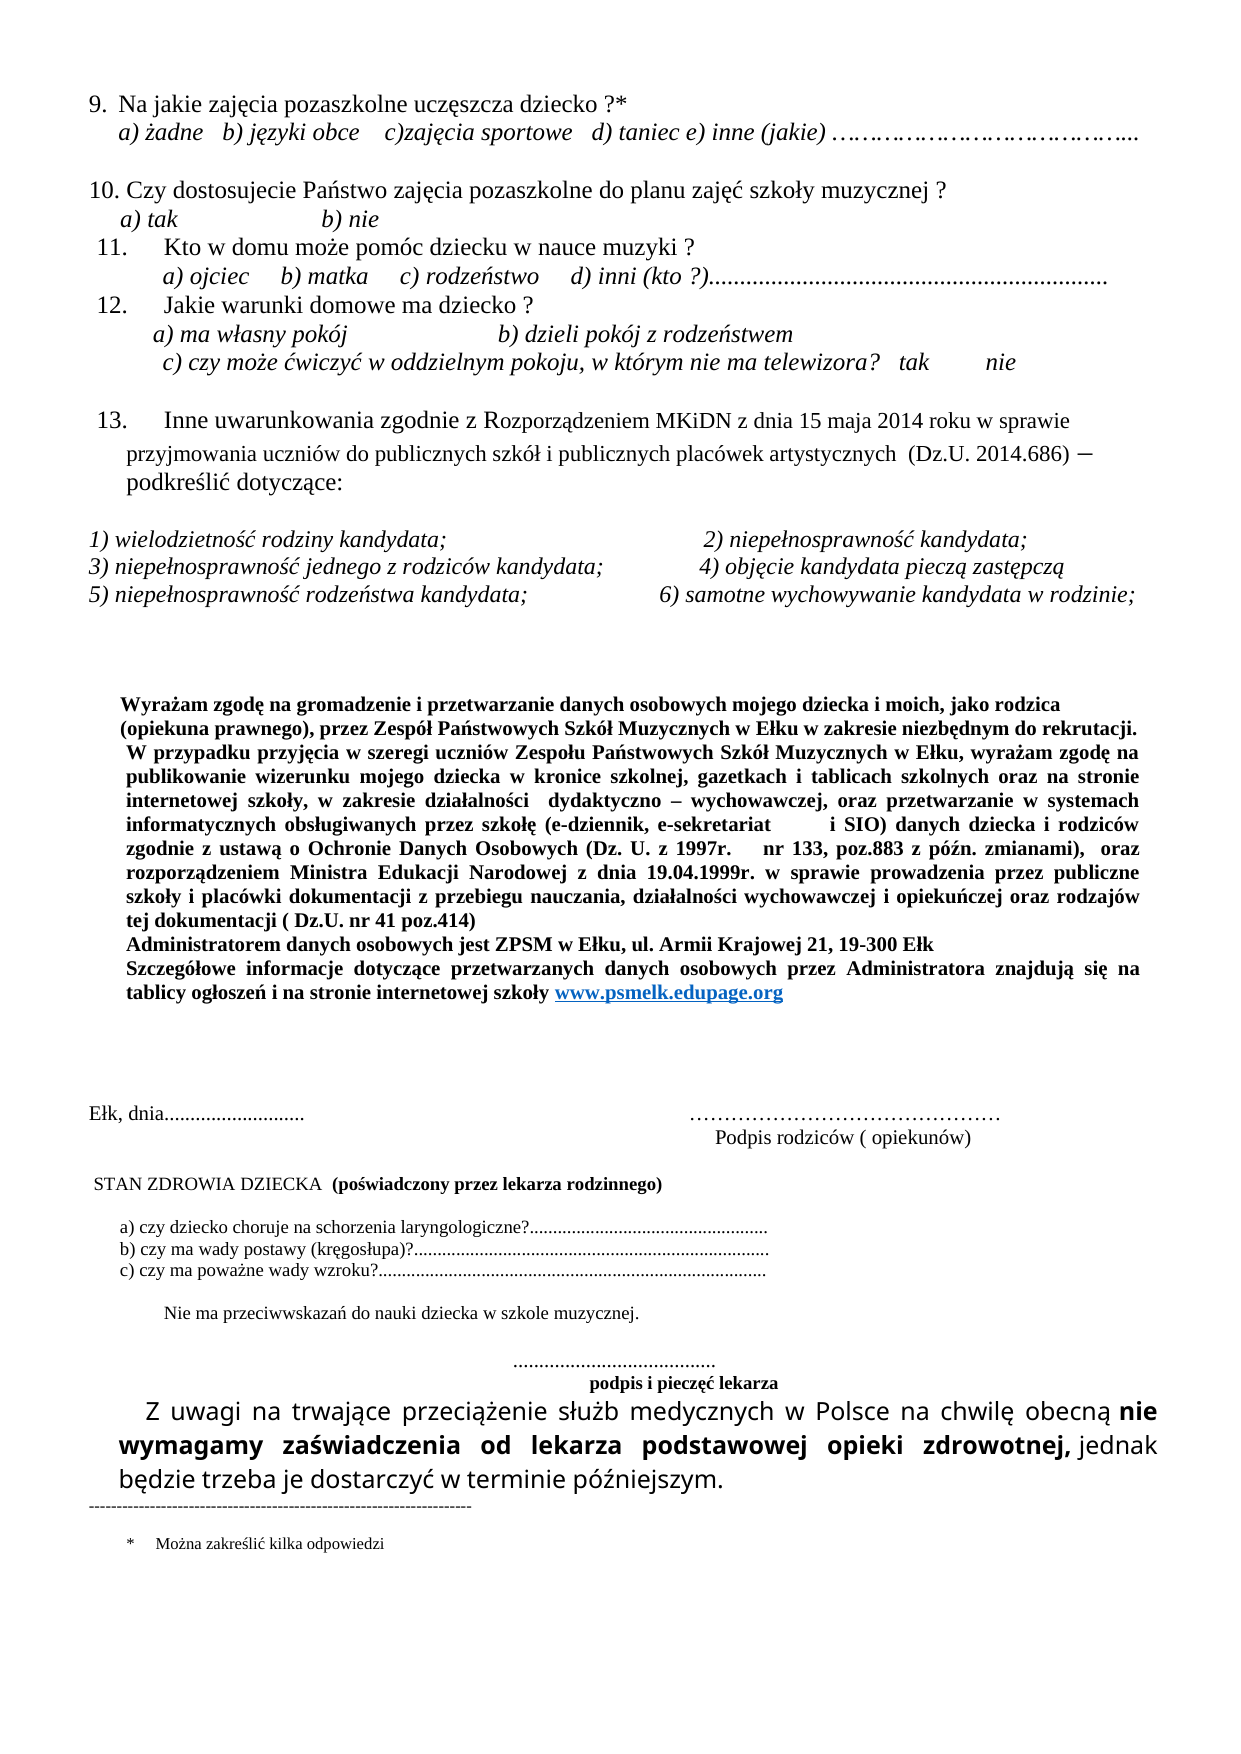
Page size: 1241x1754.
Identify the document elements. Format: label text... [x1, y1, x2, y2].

text a) czy dziecko choruje na schorzenia laryngologiczne?................................................... [96, 1216, 1157, 1237]
table_header Wyrażam zgodę na gromadzenie i przetwarzanie danych osobowych mojego dziecka i moich, jako rodzica (opiekuna prawnego), przez Zespół Państwowych Szkół Muzycznych w Ełku w zakresie niezbędnym do rekrutacji. W przypadku przyjęcia w szeregi uczniów Zespołu Państwowych Szkół Muzycznych w Ełku, wyrażam zgodę na publikowanie wizerunku mojego dziecka w kronice szkolnej, gazetkach i tablicach szkolnych oraz na stronie internetowej szkoły, w zakresie działalności dydaktyczno – wychowawczej, oraz przetwarzanie w systemach informatycznych obsługiwanych przez szkołę (e-dziennik, e-sekretariat i SIO) danych dziecka i rodziców zgodnie z ustawą o Ochronie Danych Osobowych (Dz. U. z 1997r. nr 133, poz.883 z późn. zmianami), oraz rozporządzeniem Ministra Edukacji Narodowej z dnia 19.04.1999r. w sprawie prowadzenia przez publiczne szkoły i placówki dokumentacji z przebiegu nauczania, działalności wychowawczej i opiekuńczej oraz rodzajów tej dokumentacji ( Dz.U. nr 41 poz.414) Administratorem danych osobowych jest ZPSM w Ełku, ul. Armii Krajowej 21, 19-300 Ełk Szczegółowe informacje dotyczące przetwarzanych danych osobowych przez Administratora znajdują się na tablicy ogłoszeń i na stronie internetowej szkoły www.psmelk.edupage.org Ełk, dnia........................... ……………………………………… Podpis rodziców ( opiekunów) [81, 691, 1148, 1173]
text c) czy może ćwiczyć w oddzielnym pokoju, w którym nie ma telewizora? tak nie [162, 347, 1157, 376]
text a) ojciec b) matka c) rodzeństwo d) inni (kto ?)................................................................ [96, 261, 1157, 290]
text * Można zakreślić kilka odpowiedzi [126, 1534, 1157, 1553]
text 3) niepełnosprawność jednego z rodziców kandydata; 4) objęcie kandydata pieczą zastępczą [89, 552, 1157, 580]
text podpis i pieczęć lekarza [164, 1372, 1157, 1393]
text ....................................... [164, 1348, 1157, 1372]
text Z uwagi na trwające przeciążenie służb medycznych w Polsce na chwilę obecną nie wymagamy zaświadczenia od lekarza podstawowej opieki zdrowotnej, jednak będzie trzeba je dostarczyć w terminie późniejszym. [118, 1393, 1157, 1496]
text STAN ZDROWIA DZIECKA (poświadczony przez lekarza rodzinnego) [89, 1173, 1157, 1194]
text a) żadne b) języki obce c)zajęcia sportowe d) taniec e) inne (jakie) …………………………………... [118, 117, 1157, 146]
text 10. Czy dostosujecie Państwo zajęcia pozaszkolne do planu zajęć szkoły muzycznej ? [89, 175, 1157, 204]
text 5) niepełnosprawność rodzeństwa kandydata; 6) samotne wychowywanie kandydata w rodzinie; [89, 580, 1157, 607]
list Na jakie zajęcia pozaszkolne uczęszcza dziecko ?* [89, 89, 1157, 117]
text Nie ma przeciwwskazań do nauki dziecka w szkole muzycznej. [164, 1302, 1157, 1324]
list Kto w domu może pomóc dziecku w nauce muzyki ? [96, 232, 1157, 261]
list Jakie warunki domowe ma dziecko ? [96, 290, 1157, 319]
text c) czy ma poważne wady wzroku?................................................................................... [96, 1259, 1157, 1281]
text a) ma własny pokój b) dzieli pokój z rodzeństwem [96, 319, 1157, 347]
text b) czy ma wady postawy (kręgosłupa)?............................................................................ [96, 1237, 1157, 1259]
text a) tak b) nie [89, 204, 1157, 232]
text 1) wielodzietność rodziny kandydata; 2) niepełnosprawność kandydata; [89, 525, 1157, 552]
text --------------------------------------------------------------------- [89, 1496, 1157, 1515]
list Inne uwarunkowania zgodnie z Rozporządzeniem MKiDN z dnia 15 maja 2014 roku w sprawie przyjmowania uczniów do publicznych szkół i publicznych placówek artystycznych (Dz.U. 2014.686) – podkreślić dotyczące: [96, 405, 1157, 496]
